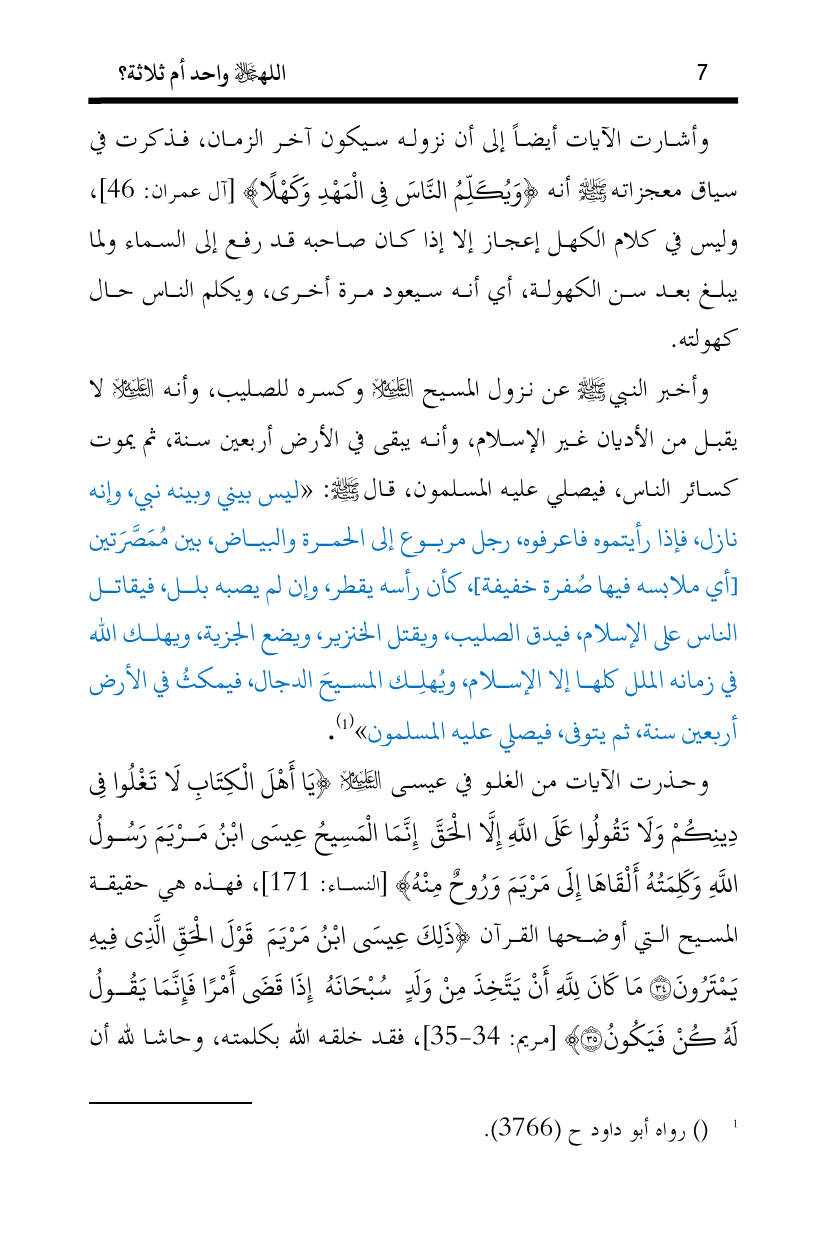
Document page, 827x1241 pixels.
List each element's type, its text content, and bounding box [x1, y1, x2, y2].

text وأشارت الآيات أيضاً إلى أن نزوله سيكون آخر الزمان، فذكرت في سياق معجزاته ج أنه ﴿وَيُكَلِّمُ النَّاسَ فِي الْمَهْدِ وَكَهْلًا﴾ [آل عمران: 46]، وليس في كلام الكهل إعجاز إلا إذا كان صاحبه قد رفع إلى السماء ولما يبلغ بعد سن الكهولة، أي أنه سيعود مرة أخرى، ويكلم الناس حال كهولته. [89, 115, 738, 366]
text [89, 756, 738, 1064]
text وأخبر النبي ج عن نزول المسيح ÷ وكسره للصليب، وأنه ÷ لا يقبل من الأديان غير الإسلام، وأنه يبقى في الأرض أربعين سنة، ثم يموت كسائر الناس، فيصلي عليه المسلمون، قال ج: «ليس بيني وبينه نبي، وإنه نازل، فإذا رأيتموه فاعرفوه، رجل مربوع إلى الحمرة والبياض، بين مُمَصَّرَتين [أي ملابسه فيها صُفرة خفيفة]، كأن رأسه يقطر، وإن لم يصبه بلل، فيقاتل الناس على الإسلام، فيدق الصليب، ويقتل الخنزير، ويضع الجزية، ويهلك الله في زمانه الملل كلها إلا الإسلام، ويُهلِك المسيحَ الدجال، فيمكثُ في الأرض أربعين سنة، ثم يتوفى، فيصلي عليه المسلمون»(). [89, 366, 738, 756]
